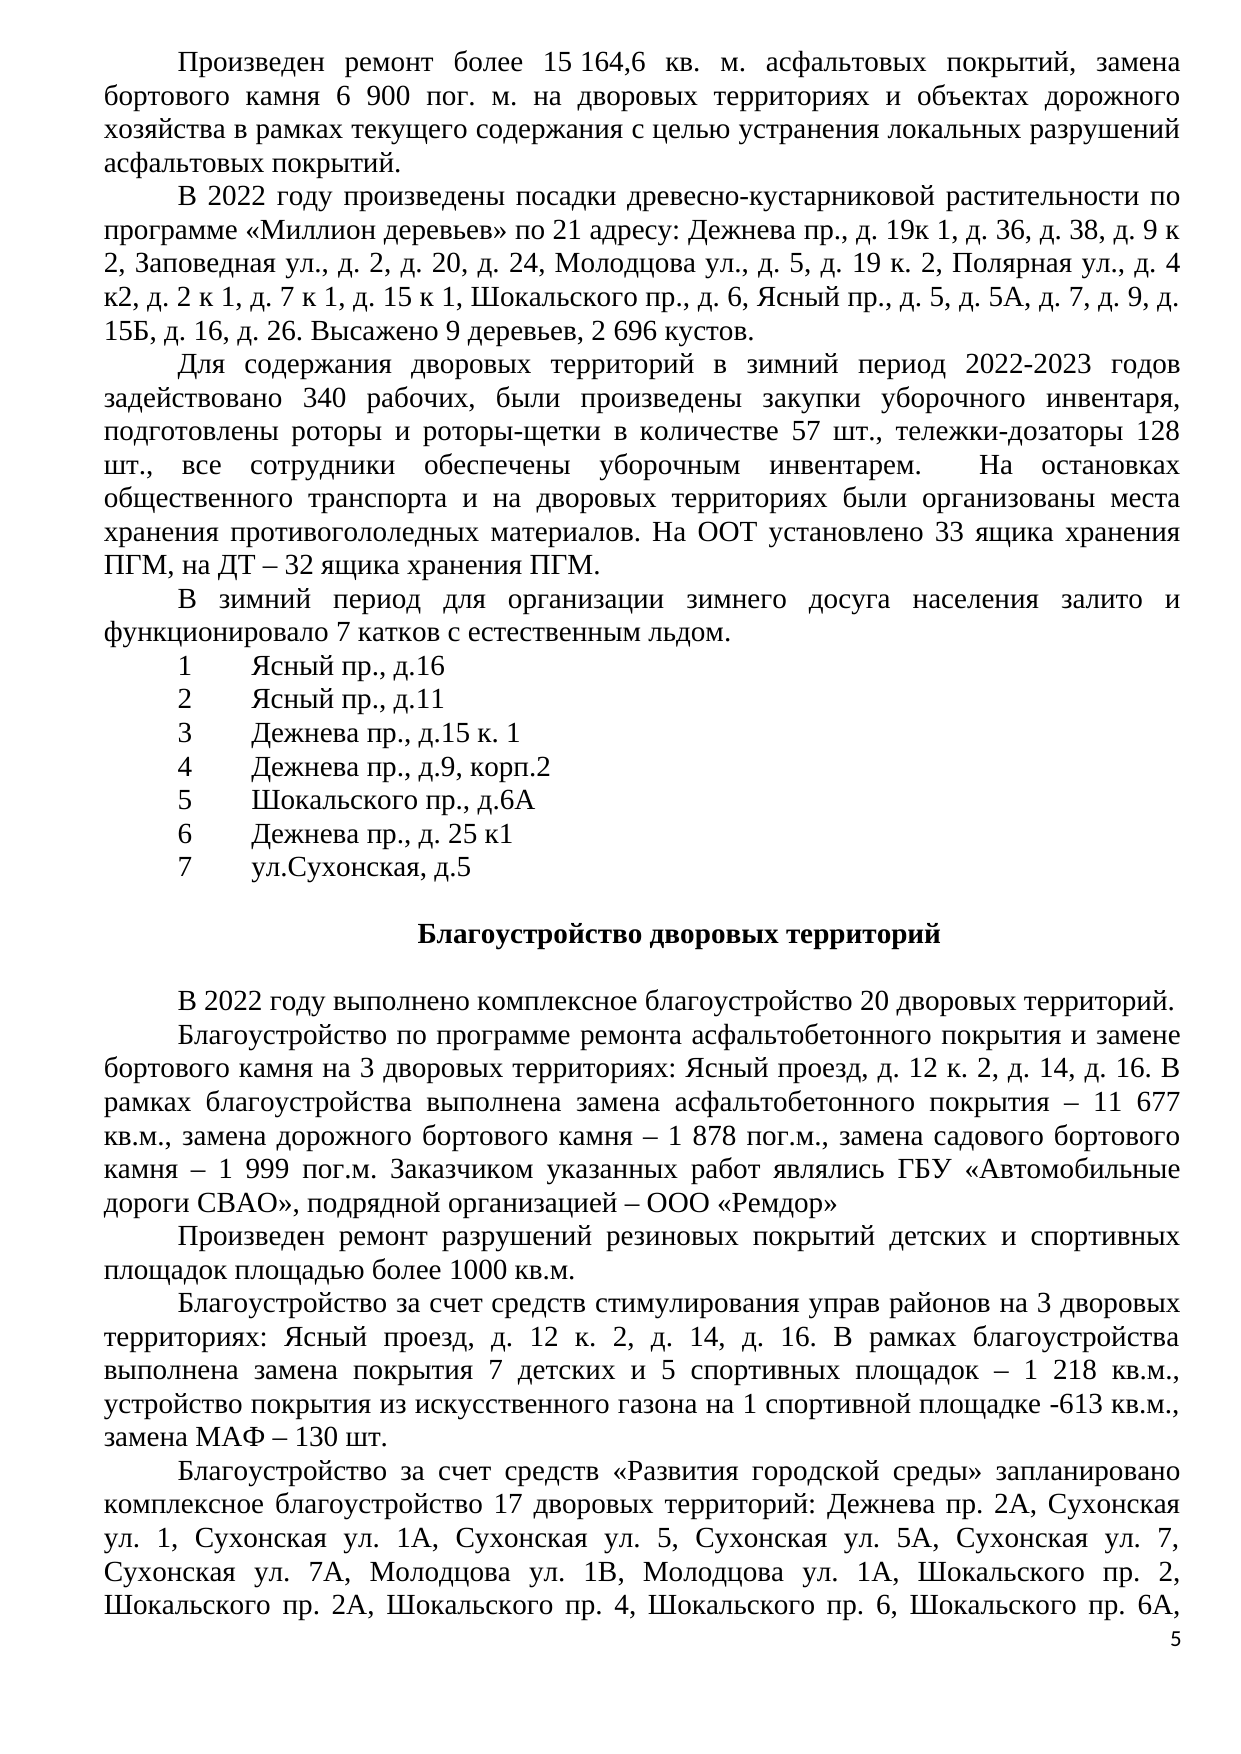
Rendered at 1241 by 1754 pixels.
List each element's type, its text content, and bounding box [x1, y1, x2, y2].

text В зимний период для организации зимнего досуга населения залито и функционировало 7 катков с естественным льдом. [103, 581, 1181, 648]
text 7 ул.Сухонская, д.5 [103, 849, 1181, 883]
text 5 Шокальского пр., д.6А [103, 782, 1181, 816]
text Произведен ремонт разрушений резиновых покрытий детских и спортивных площадок площадью более 1000 кв.м. [103, 1218, 1181, 1285]
text Благоустройство дворовых территорий [103, 916, 1181, 950]
text 4 Дежнева пр., д.9, корп.2 [103, 749, 1181, 782]
text В 2022 году выполнено комплексное благоустройство 20 дворовых территорий. [103, 983, 1181, 1017]
text 3 Дежнева пр., д.15 к. 1 [103, 715, 1181, 749]
text Благоустройство за счет средств стимулирования управ районов на 3 дворовых территориях: Ясный проезд, д. 12 к. 2, д. 14, д. 16. В рамках благоустройства выполнена замена покрытия 7 детских и 5 спортивных площадок – 1 218 кв.м., устройство покрытия из искусственного газона на 1 спортивной площадке -613 кв.м., замена МАФ – 130 шт. [103, 1285, 1181, 1453]
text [103, 1453, 1181, 1621]
text Произведен ремонт более 15 164,6 кв. м. асфальтовых покрытий, замена бортового камня 6 900 пог. м. на дворовых территориях и объектах дорожного хозяйства в рамках текущего содержания с целью устранения локальных разрушений асфальтовых покрытий. [103, 44, 1181, 178]
text Для содержания дворовых территорий в зимний период 2022-2023 годов задействовано 340 рабочих, были произведены закупки уборочного инвентаря, подготовлены роторы и роторы-щетки в количестве 57 шт., тележки-дозаторы 128 шт., все сотрудники обеспечены уборочным инвентарем. На остановках общественного транспорта и на дворовых территориях были организованы места хранения противогололедных материалов. На ООТ установлено 33 ящика хранения ПГМ, на ДТ – 32 ящика хранения ПГМ. [103, 346, 1181, 581]
text 1 Ясный пр., д.16 [103, 648, 1181, 682]
text В 2022 году произведены посадки древесно-кустарниковой растительности по программе «Миллион деревьев» по 21 адресу: Дежнева пр., д. 19к 1, д. 36, д. 38, д. 9 к 2, Заповедная ул., д. 2, д. 20, д. 24, Молодцова ул., д. 5, д. 19 к. 2, Полярная ул., д. 4 к2, д. 2 к 1, д. 7 к 1, д. 15 к 1, Шокальского пр., д. 6, Ясный пр., д. 5, д. 5А, д. 7, д. 9, д. 15Б, д. 16, д. 26. Высажено 9 деревьев, 2 696 кустов. [103, 178, 1181, 346]
text Благоустройство по программе ремонта асфальтобетонного покрытия и замене бортового камня на 3 дворовых территориях: Ясный проезд, д. 12 к. 2, д. 14, д. 16. В рамках благоустройства выполнена замена асфальтобетонного покрытия – 11 677 кв.м., замена дорожного бортового камня – 1 878 пог.м., замена садового бортового камня – 1 999 пог.м. Заказчиком указанных работ являлись ГБУ «Автомобильные дороги СВАО», подрядной организацией – ООО «Ремдор» [103, 1017, 1181, 1218]
text 2 Ясный пр., д.11 [103, 682, 1181, 715]
text 6 Дежнева пр., д. 25 к1 [103, 816, 1181, 849]
